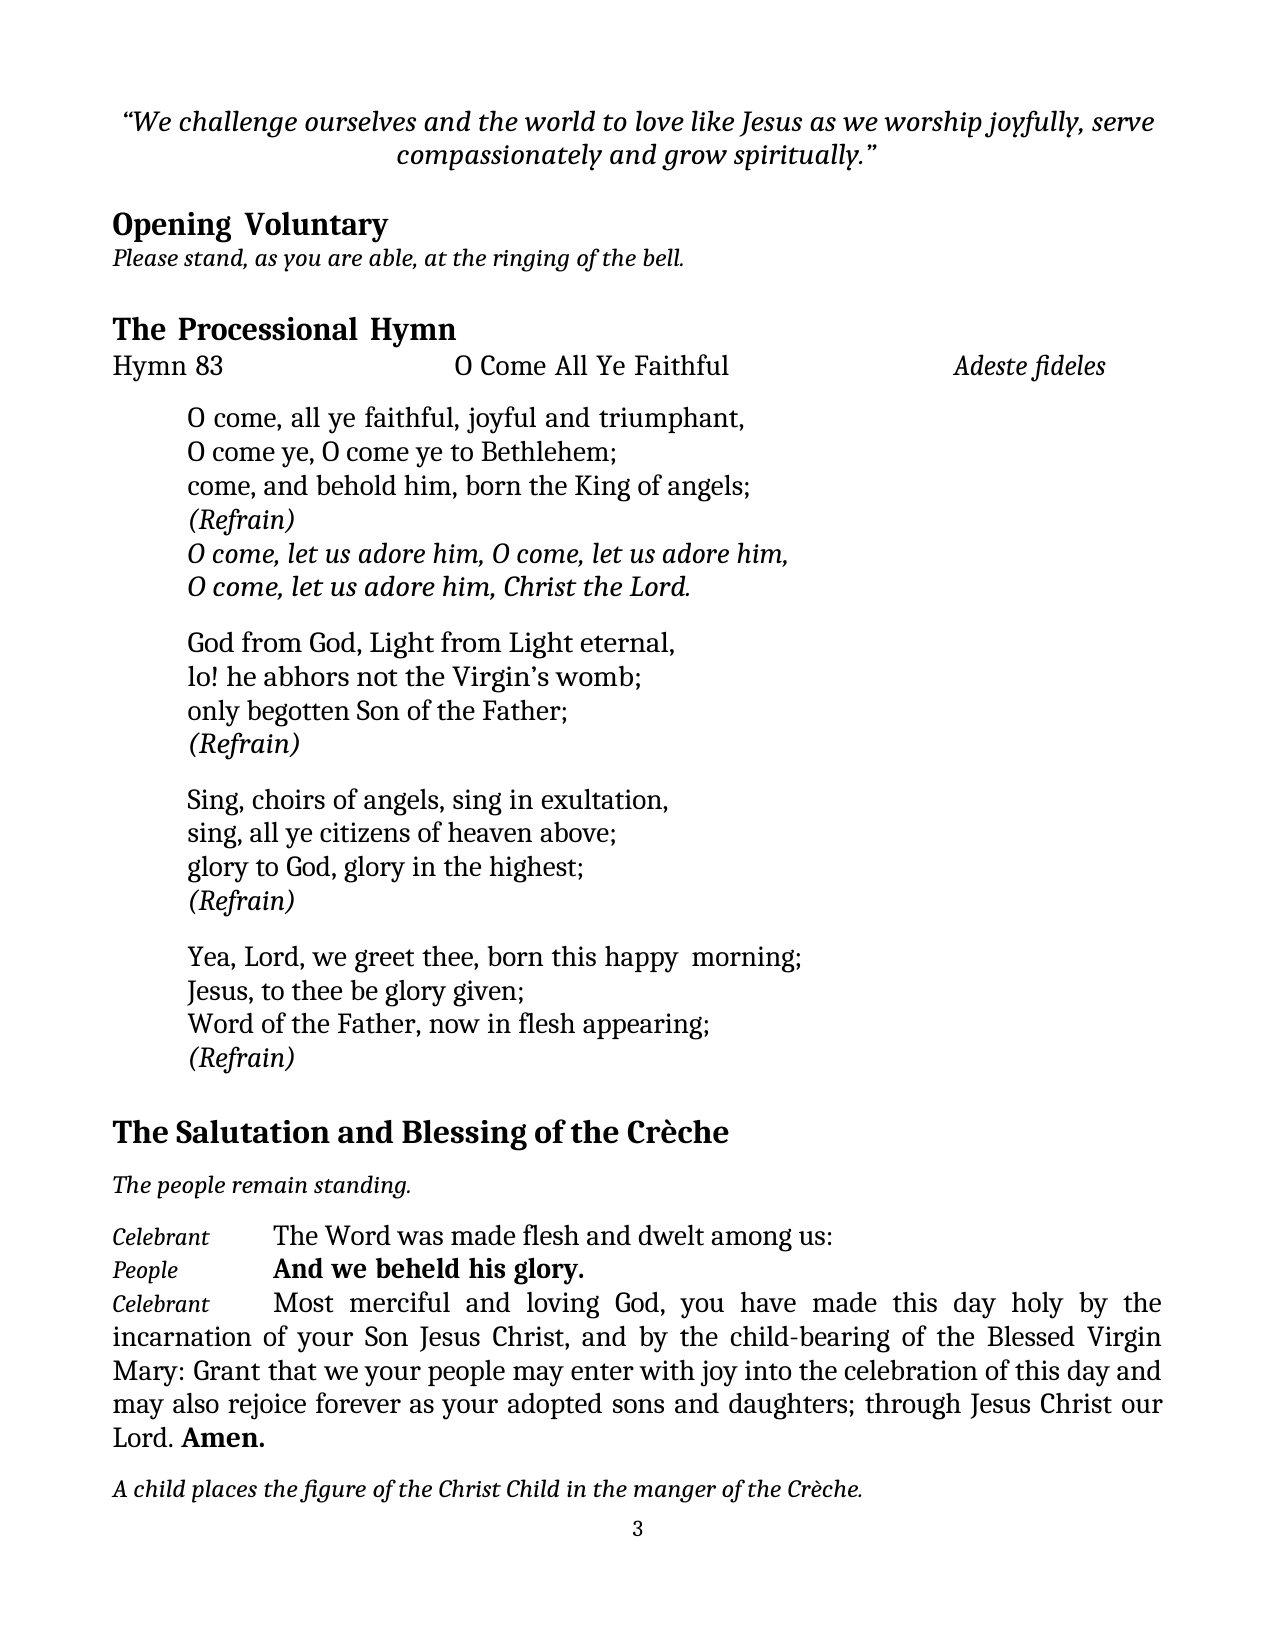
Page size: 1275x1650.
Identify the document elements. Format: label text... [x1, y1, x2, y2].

text God from God, Light from Light eternal, [187, 626, 1162, 660]
subtitle The Processional Hymn [112, 309, 1162, 348]
text glory to God, glory in the highest; [187, 851, 1162, 884]
text Celebrant The Word was made flesh and dwelt among us: [112, 1219, 1162, 1253]
text lo! he abhors not the Virgin’s womb; [187, 660, 1162, 694]
text Sing, choirs of angels, sing in exultation, [187, 783, 1162, 816]
text “We challenge ourselves and the world to love like Jesus as we worship joyfully, serve compassionately and grow spiritually.” [112, 105, 1162, 172]
text O come ye, O come ye to Bethlehem; [187, 436, 1162, 469]
text Word of the Father, now in flesh appearing; [187, 1007, 1162, 1041]
text O come, let us adore him, O come, let us adore him, [187, 537, 1162, 570]
text A child places the figure of the Christ Child in the manger of the Crèche. [112, 1474, 1162, 1503]
subtitle The Salutation and Blessing of the Crèche [112, 1114, 1162, 1152]
text O come, let us adore him, Christ the Lord. [187, 571, 1162, 604]
subtitle Opening Voluntary [112, 206, 1162, 244]
text Celebrant Most merciful and loving God, you have made this day holy by the incarnation of your Son Jesus Christ, and by the child-bearing of the Blessed Virgin Mary: Grant that we your people may enter with joy into the celebration of this day and may also rejoice forever as your adopted sons and daughters; through Jesus Christ our Lord. Amen. [112, 1286, 1162, 1455]
text O come, all ye faithful, joyful and triumphant, [187, 402, 1162, 435]
text People And we beheld his glory. [112, 1253, 1162, 1286]
text The people remain standing. [112, 1171, 1162, 1200]
text Please stand, as you are able, at the ringing of the bell. [112, 244, 1162, 273]
text (Refrain) [187, 727, 1162, 761]
text Yea, Lord, we greet thee, born this happy morning; [187, 940, 1162, 973]
text sing, all ye citizens of heaven above; [187, 817, 1162, 850]
text (Refrain) [187, 884, 1162, 918]
text come, and behold him, born the King of angels; [187, 469, 1162, 503]
subtitle Hymn 83 O Come All Ye Faithful Adeste fideles [112, 348, 1162, 382]
text only begotten Son of the Father; [187, 694, 1162, 727]
text (Refrain) [187, 1041, 1162, 1075]
text (Refrain) [187, 503, 1162, 537]
text Jesus, to thee be glory given; [187, 974, 1162, 1007]
